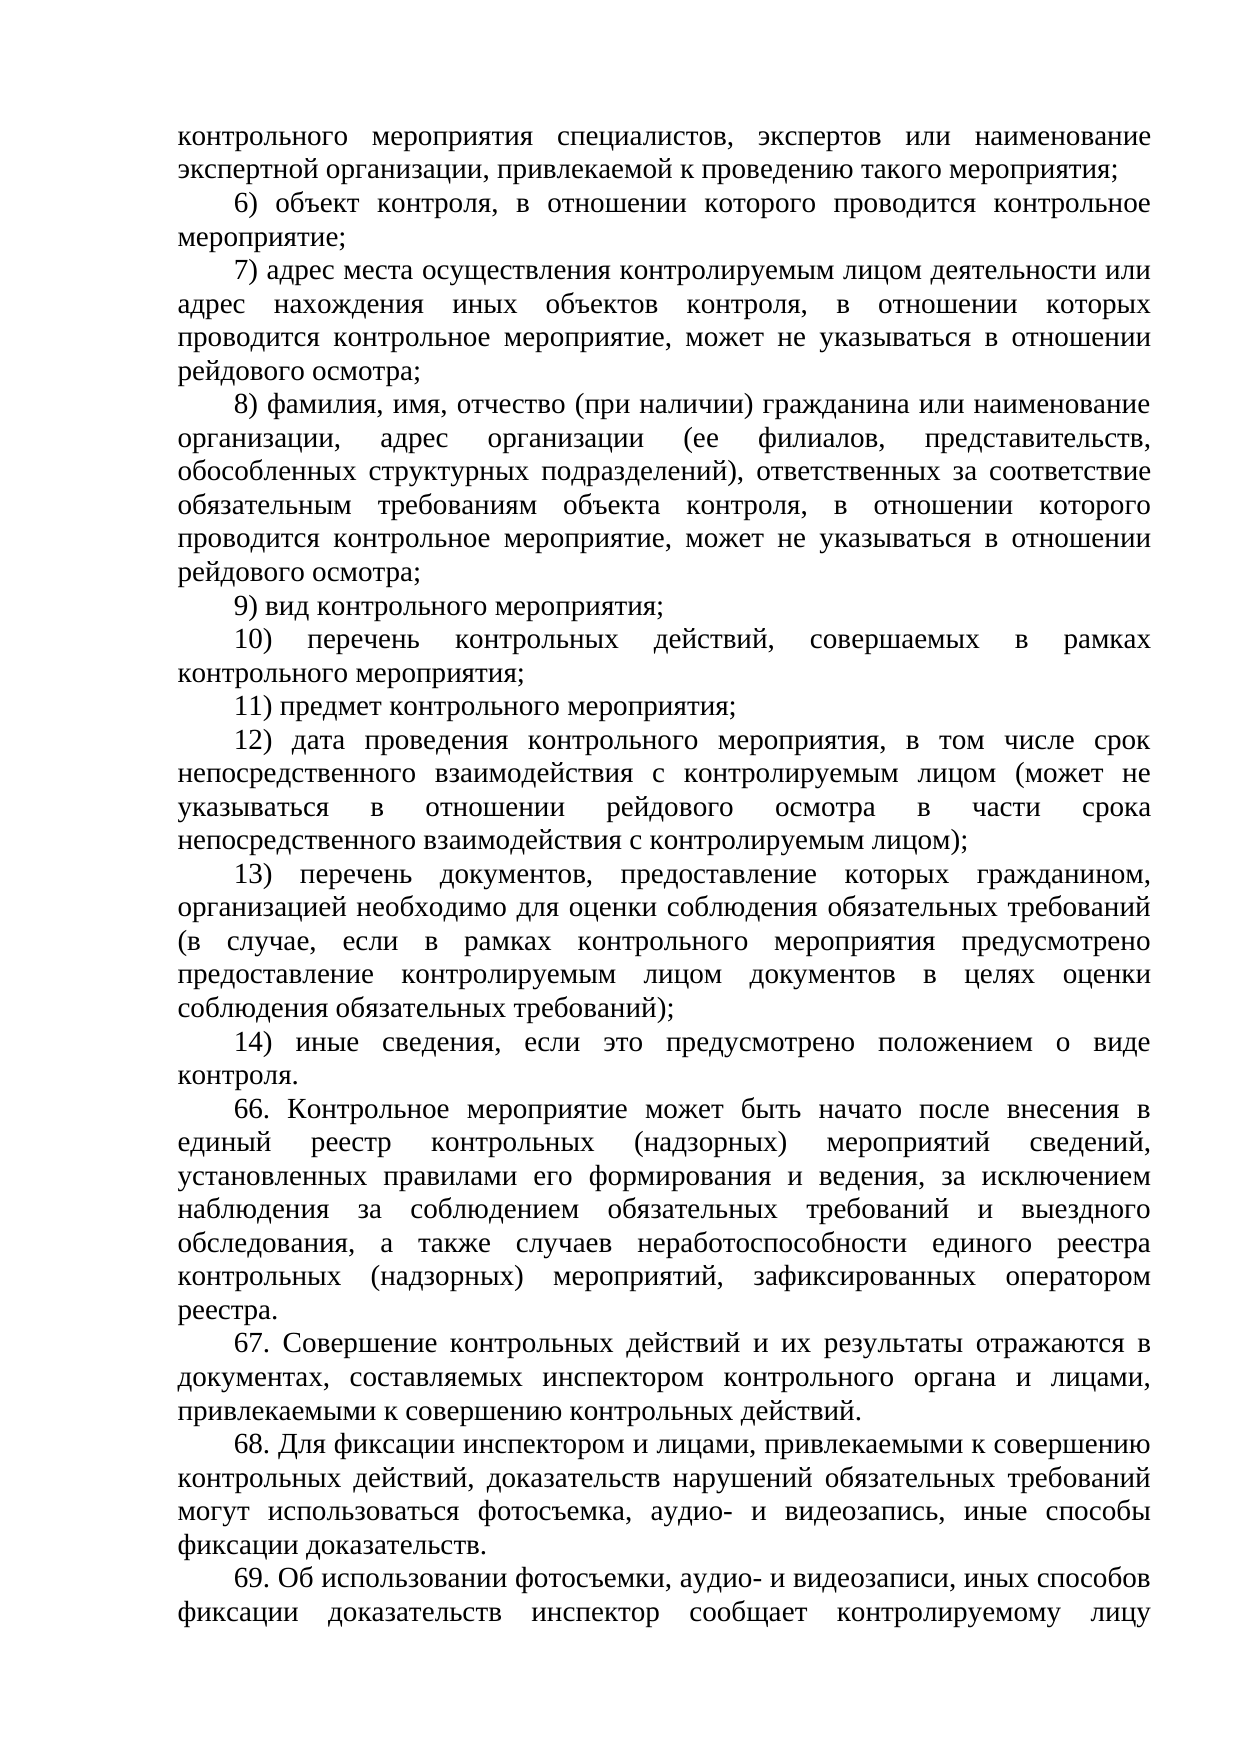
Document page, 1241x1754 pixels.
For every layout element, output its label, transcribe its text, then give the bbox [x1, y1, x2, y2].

text 9) вид контрольного мероприятия; [177, 588, 1152, 621]
text 11) предмет контрольного мероприятия; [177, 688, 1152, 722]
text 66. Контрольное мероприятие может быть начато после внесения в единый реестр контрольных (надзорных) мероприятий сведений, установленных правилами его формирования и ведения, за исключением наблюдения за соблюдением обязательных требований и выездного обследования, а также случаев неработоспособности единого реестра контрольных (надзорных) мероприятий, зафиксированных оператором реестра. [177, 1091, 1152, 1326]
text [177, 118, 1152, 185]
text 13) перечень документов, предоставление которых гражданином, организацией необходимо для оценки соблюдения обязательных требований (в случае, если в рамках контрольного мероприятия предусмотрено предоставление контролируемым лицом документов в целях оценки соблюдения обязательных требований); [177, 856, 1152, 1024]
text 12) дата проведения контрольного мероприятия, в том числе срок непосредственного взаимодействия с контролируемым лицом (может не указываться в отношении рейдового осмотра в части срока непосредственного взаимодействия с контролируемым лицом); [177, 722, 1152, 856]
text 14) иные сведения, если это предусмотрено положением о виде контроля. [177, 1024, 1152, 1091]
text 8) фамилия, имя, отчество (при наличии) гражданина или наименование организации, адрес организации (ее филиалов, представительств, обособленных структурных подразделений), ответственных за соответствие обязательным требованиям объекта контроля, в отношении которого проводится контрольное мероприятие, может не указываться в отношении рейдового осмотра; [177, 386, 1152, 588]
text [177, 1560, 1152, 1627]
text 7) адрес места осуществления контролируемым лицом деятельности или адрес нахождения иных объектов контроля, в отношении которых проводится контрольное мероприятие, может не указываться в отношении рейдового осмотра; [177, 252, 1152, 386]
text 67. Совершение контрольных действий и их результаты отражаются в документах, составляемых инспектором контрольного органа и лицами, привлекаемыми к совершению контрольных действий. [177, 1326, 1152, 1426]
text 10) перечень контрольных действий, совершаемых в рамках контрольного мероприятия; [177, 621, 1152, 688]
text 68. Для фиксации инспектором и лицами, привлекаемыми к совершению контрольных действий, доказательств нарушений обязательных требований могут использоваться фотосъемка, аудио- и видеозапись, иные способы фиксации доказательств. [177, 1426, 1152, 1560]
text 6) объект контроля, в отношении которого проводится контрольное мероприятие; [177, 185, 1152, 252]
